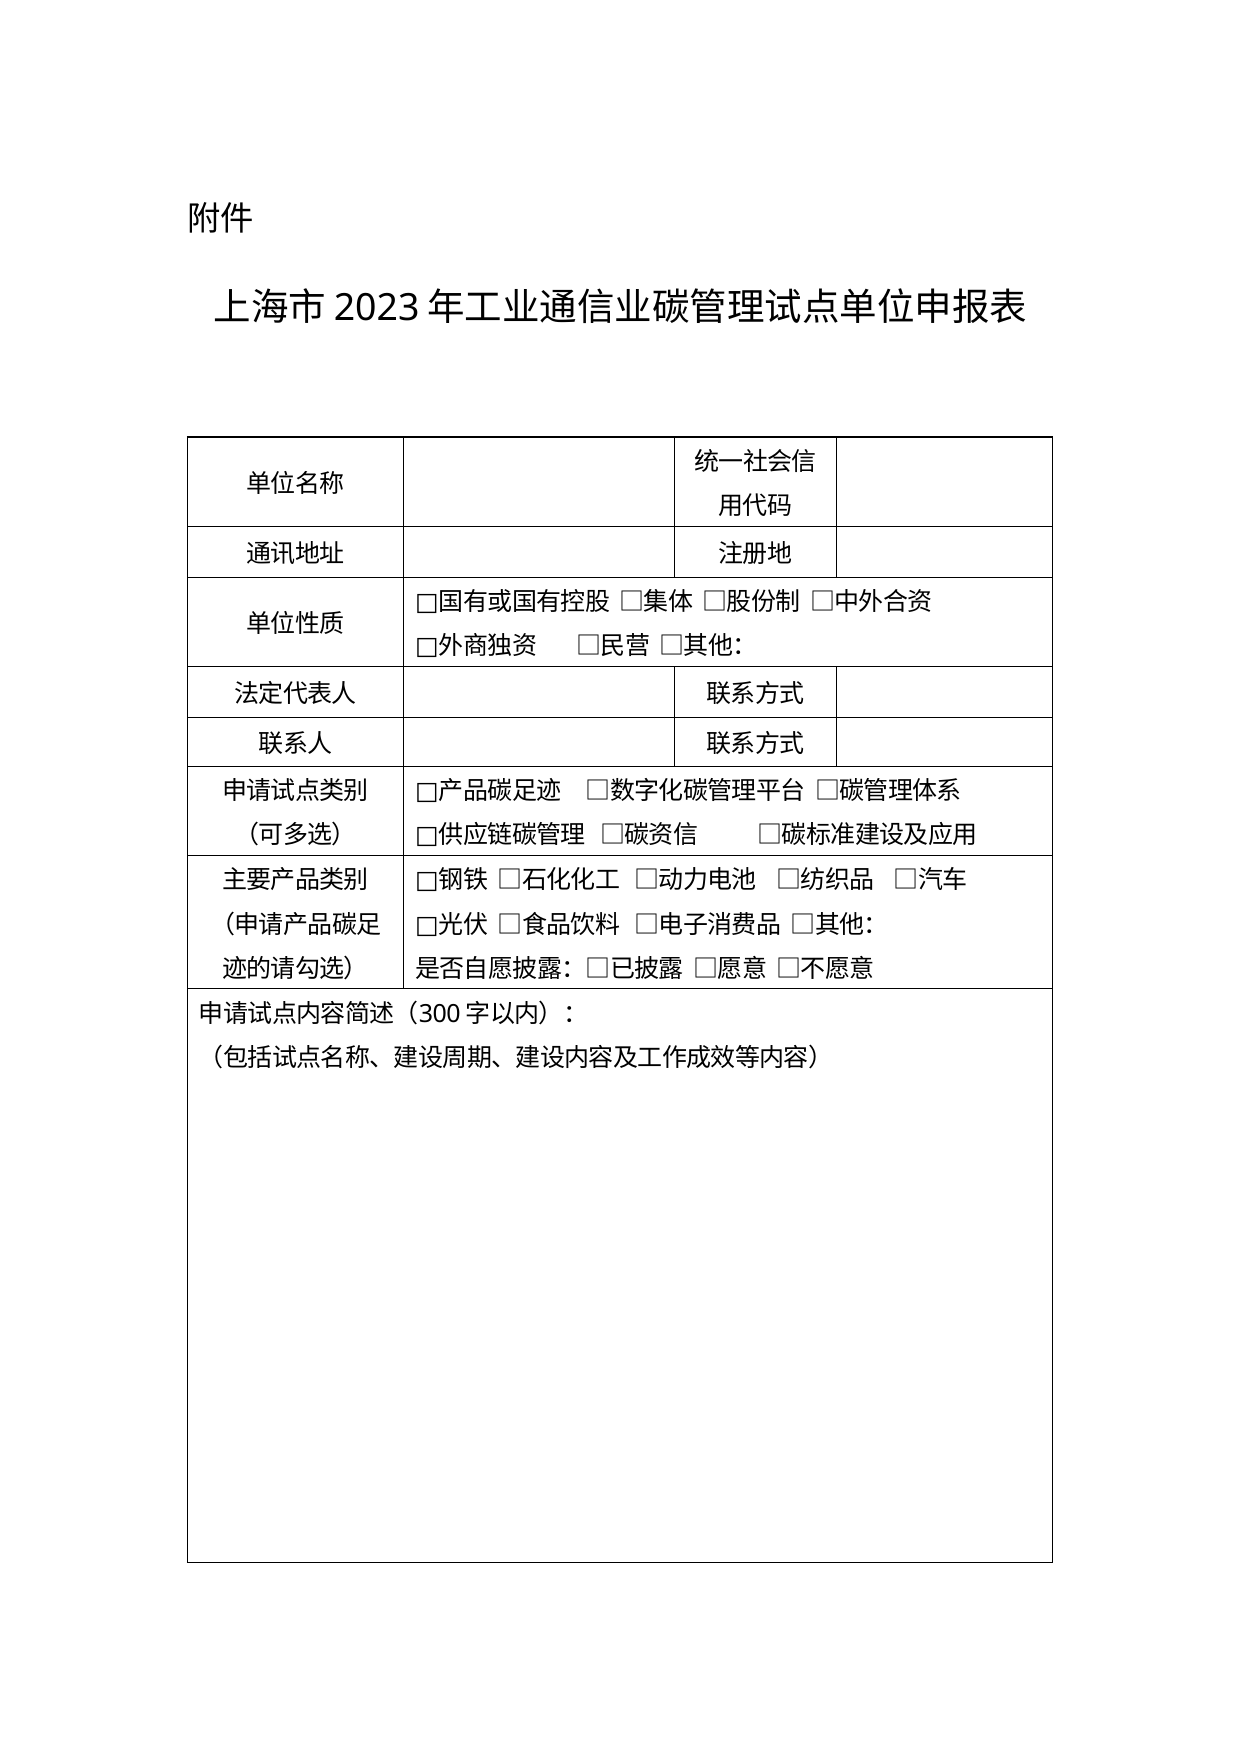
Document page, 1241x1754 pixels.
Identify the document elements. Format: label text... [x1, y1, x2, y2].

table_header 单位名称 [188, 438, 403, 526]
table_cell [404, 718, 674, 766]
table_cell 联系人 [188, 718, 403, 766]
table_header [404, 438, 674, 526]
table_cell [837, 718, 1052, 766]
table_header 统一社会信用代码 [675, 438, 836, 526]
table_cell 法定代表人 [188, 667, 403, 717]
table_cell 联系方式 [675, 667, 836, 717]
table_header [837, 438, 1052, 526]
table_cell 联系方式 [675, 718, 836, 766]
table_cell 通讯地址 [188, 527, 403, 577]
table_cell □钢铁 □石化化工 □动力电池 □纺织品 □汽车 □光伏 □食品饮料 □电子消费品 □其他： 是否自愿披露：□已披露 □愿意 □不愿意 [404, 856, 1052, 988]
table_cell 单位性质 [188, 578, 403, 666]
text 附件 [187, 172, 1053, 260]
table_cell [188, 989, 1052, 1562]
table_cell [404, 667, 674, 717]
table_cell 申请试点类别 （可多选） [188, 767, 403, 855]
text 上海市2023年工业通信业碳管理试点单位申报表 [187, 260, 1053, 348]
table_cell [404, 527, 674, 577]
table_cell 注册地 [675, 527, 836, 577]
table_cell [837, 527, 1052, 577]
table_cell □国有或国有控股 □集体 □股份制 □中外合资 □外商独资 □民营 □其他： [404, 578, 1052, 666]
table_cell [837, 667, 1052, 717]
table_cell □产品碳足迹 □数字化碳管理平台 □碳管理体系 □供应链碳管理 □碳资信 □碳标准建设及应用 [404, 767, 1052, 855]
table_cell 主要产品类别 （申请产品碳足迹的请勾选） [188, 856, 403, 988]
